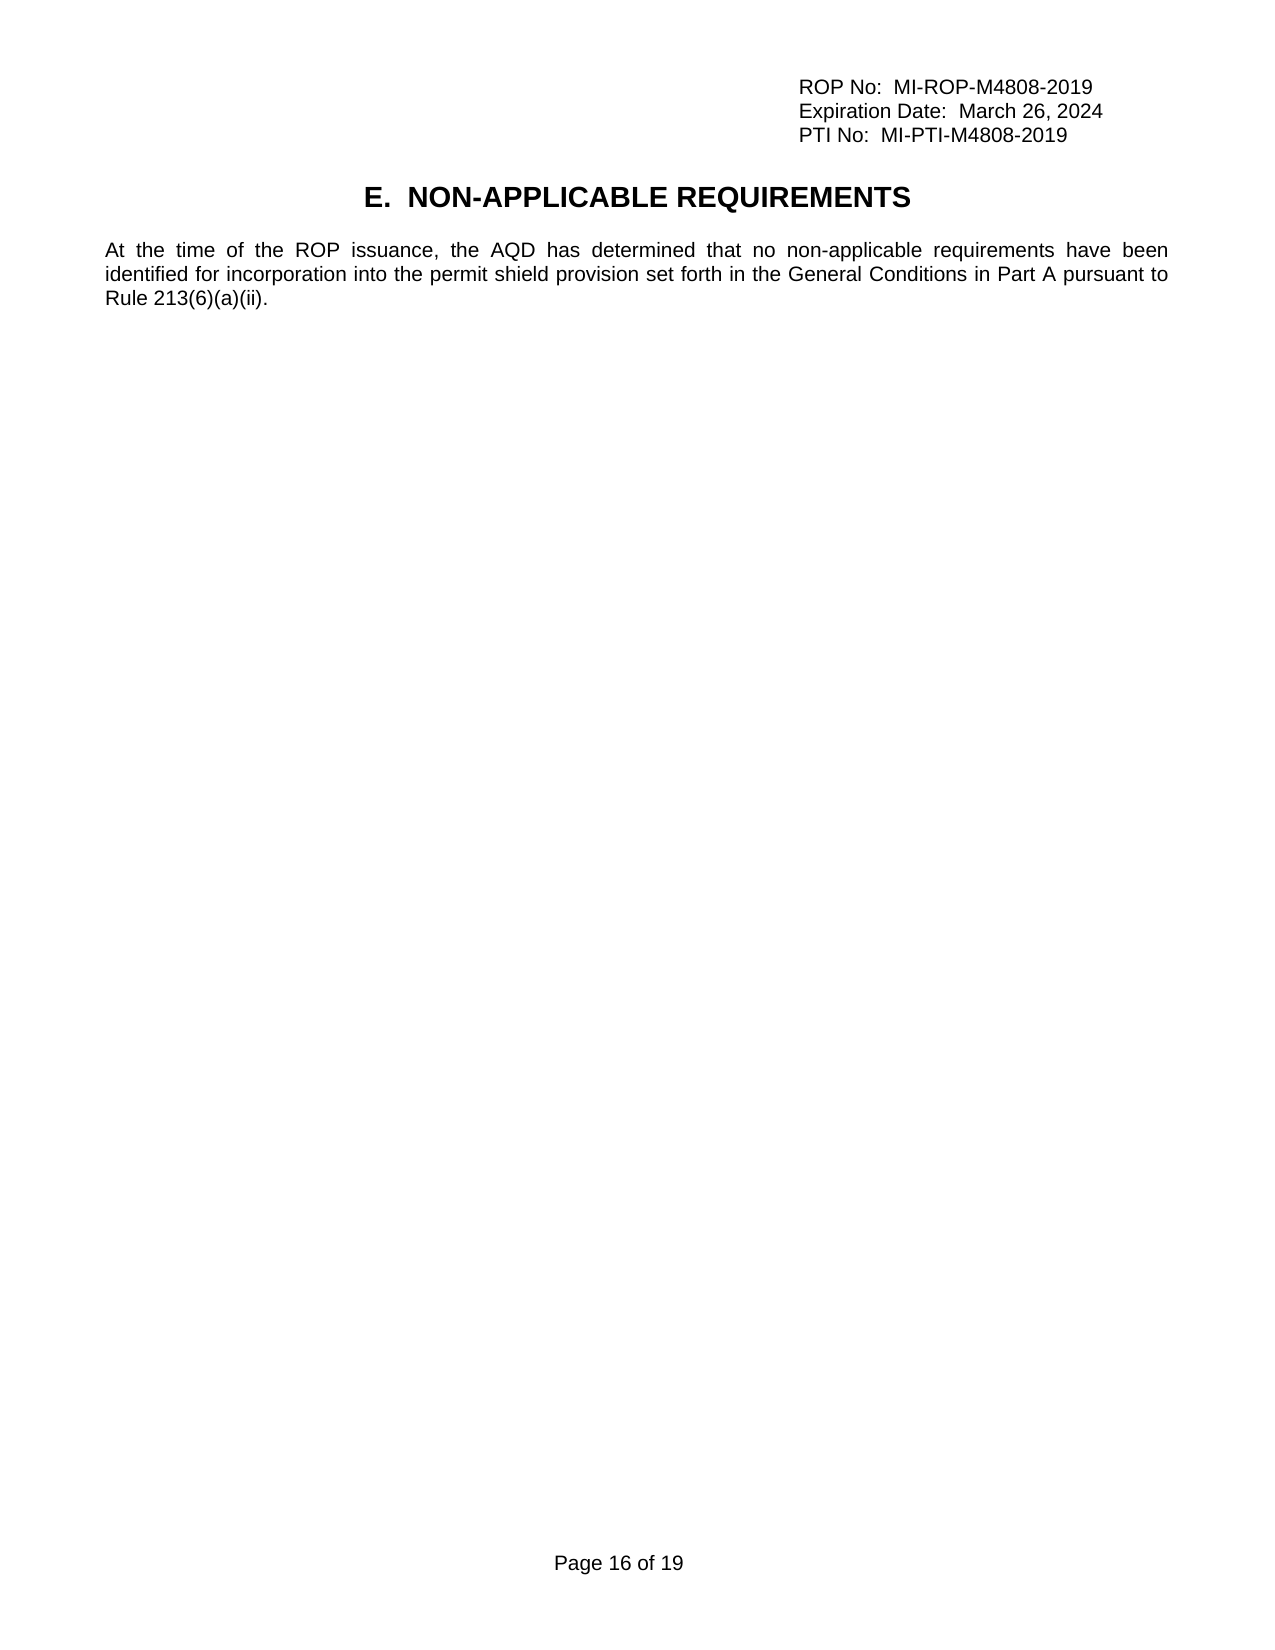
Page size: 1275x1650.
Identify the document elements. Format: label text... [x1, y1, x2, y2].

text At the time of the ROP issuance, the AQD has determined that no non-applicable requirements have been identified for incorporation into the permit shield provision set forth in the General Conditions in Part A pursuant to Rule 213(6)(a)(ii). [105, 238, 1170, 310]
subtitle E. NON-APPLICABLE REQUIREMENTS [105, 180, 1170, 214]
